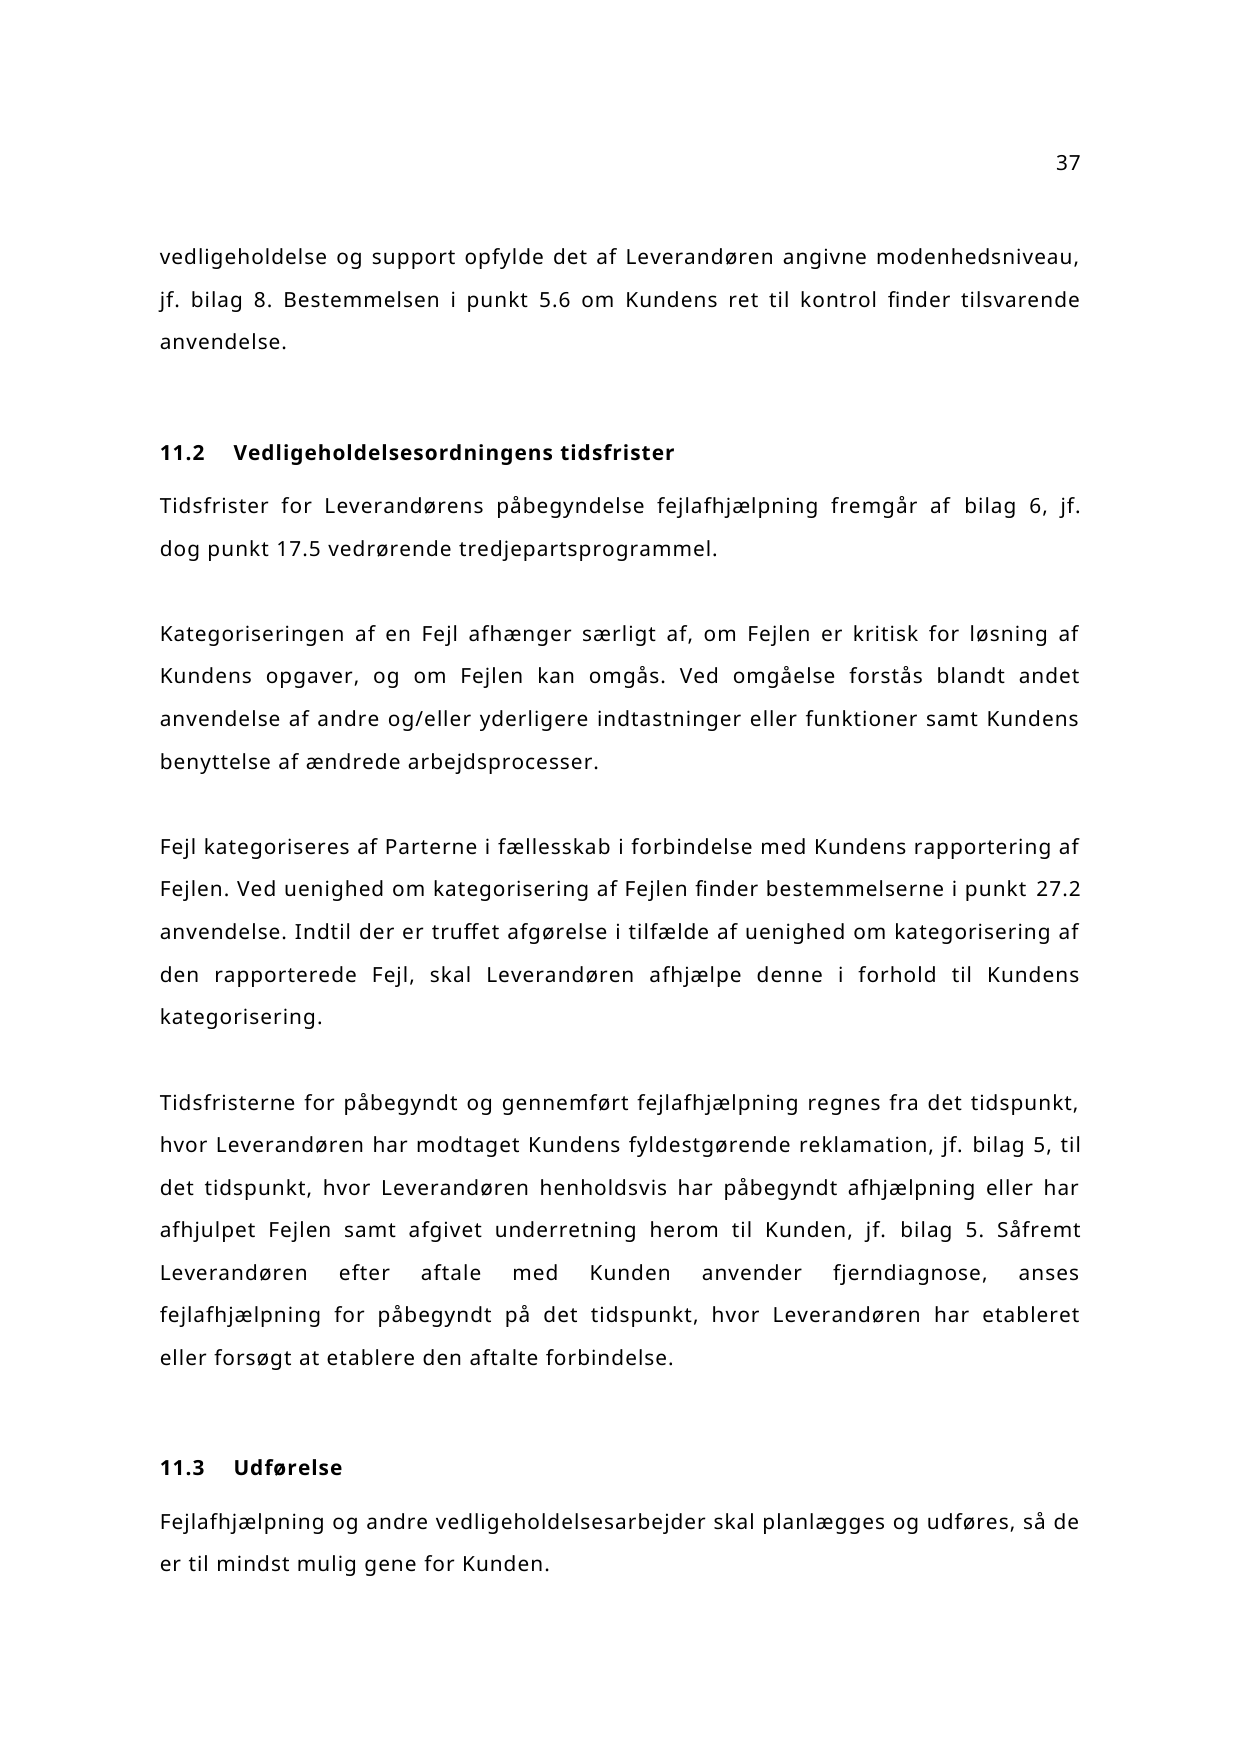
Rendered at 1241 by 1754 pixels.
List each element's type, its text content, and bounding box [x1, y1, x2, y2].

subtitle Udførelse [159, 1453, 1081, 1482]
text Kategoriseringen af en Fejl afhænger særligt af, om Fejlen er kritisk for løsning af Kundens opgaver, og om Fejlen kan omgås. Ved omgåelse forstås blandt andet anvendelse af andre og/eller yderligere indtastninger eller funktioner samt Kundens benyttelse af ændrede arbejdsprocesser. [159, 619, 1081, 775]
text Fejlafhjælpning og andre vedligeholdelsesarbejder skal planlægges og udføres, så de er til mindst mulig gene for Kunden. [159, 1507, 1081, 1578]
subtitle Vedligeholdelsesordningens tidsfrister [159, 438, 1081, 466]
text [159, 242, 1081, 356]
